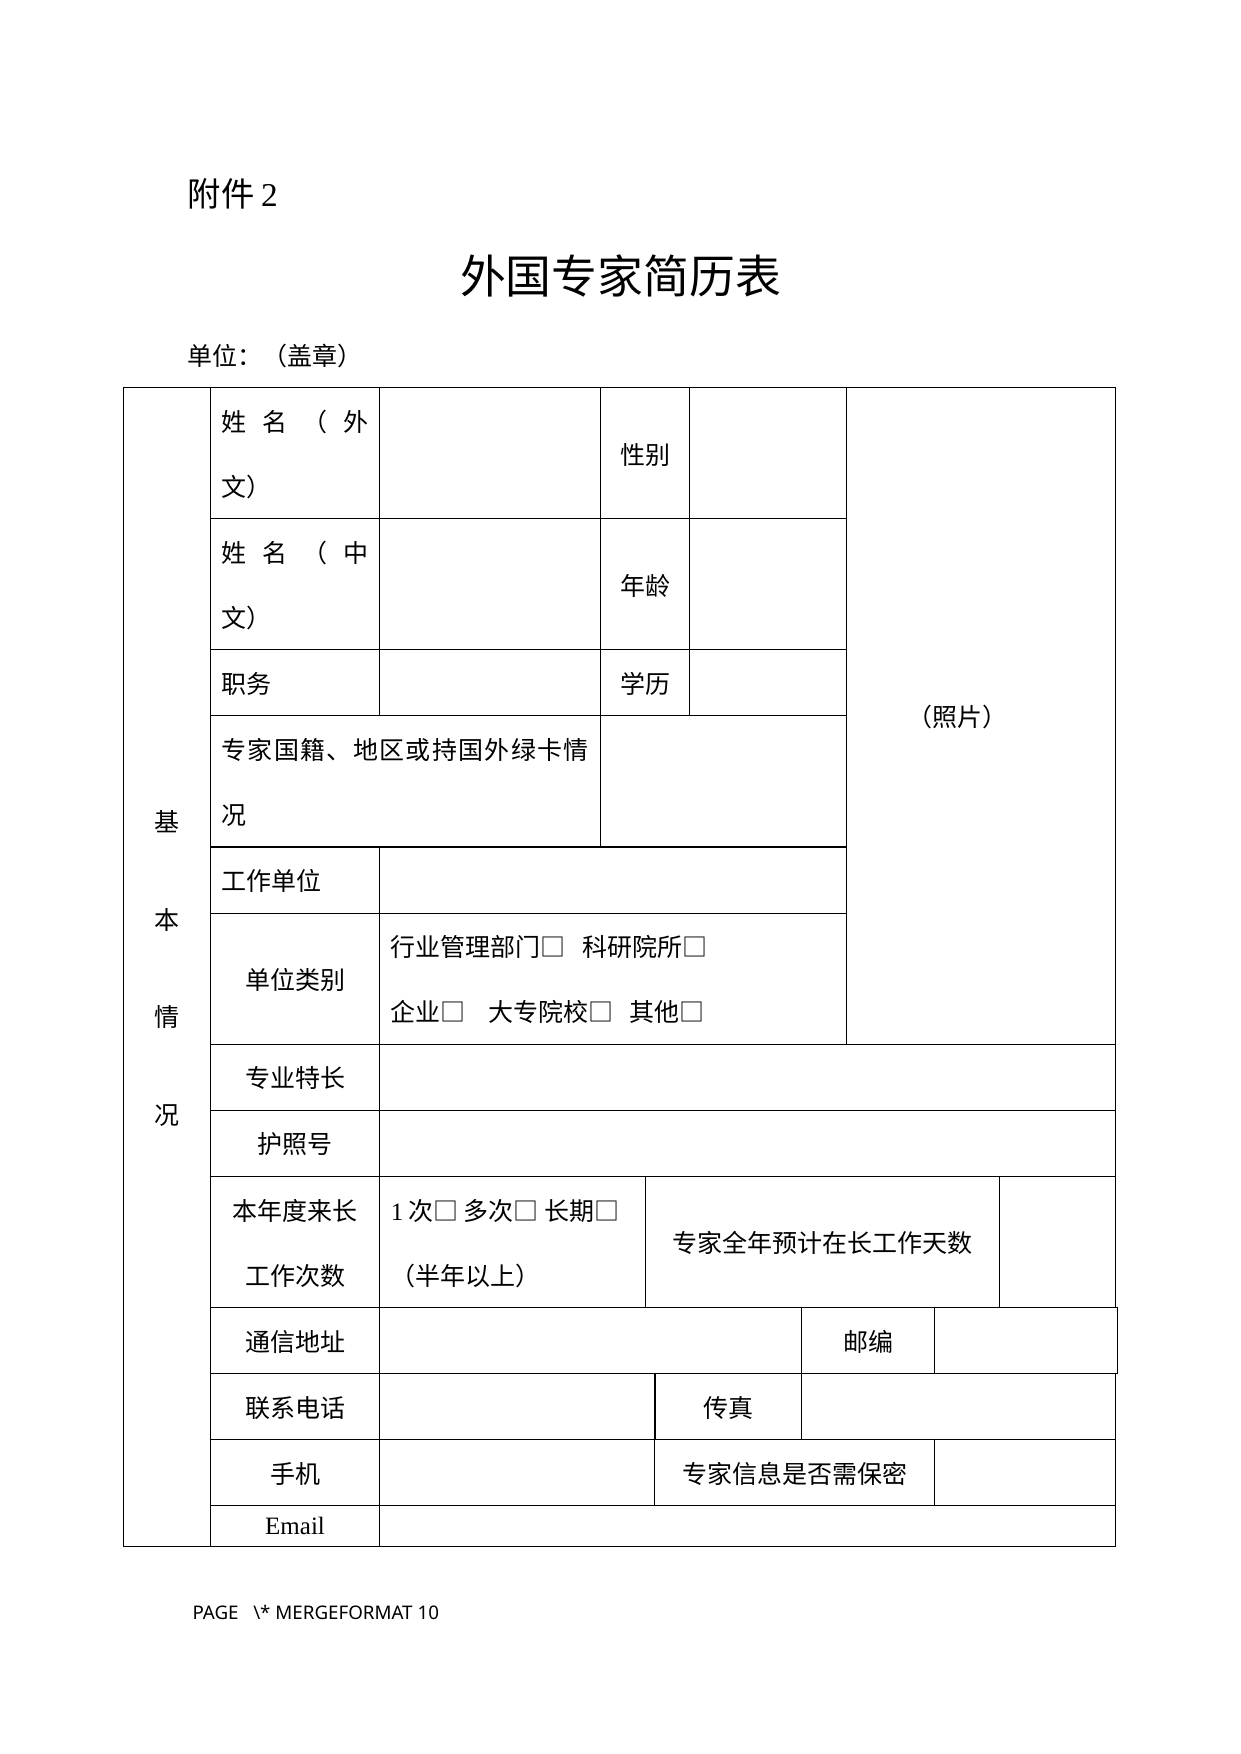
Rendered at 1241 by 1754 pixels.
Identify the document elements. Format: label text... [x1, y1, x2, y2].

table_cell 邮编 [802, 1308, 934, 1373]
table_cell 专家信息是否需保密 [655, 1440, 934, 1505]
table_cell [690, 650, 846, 715]
table_cell [380, 519, 600, 649]
table_cell 1次□ 多次□ 长期□（半年以上） [380, 1177, 645, 1307]
text 单位：（盖章） [187, 322, 1053, 387]
table_cell [380, 1440, 654, 1505]
table_cell Email [211, 1506, 379, 1546]
table_cell [690, 519, 846, 649]
table_header 性别 [601, 388, 689, 518]
table_header [690, 388, 846, 518]
table_cell 工作单位 [211, 848, 379, 912]
table_cell [380, 650, 600, 715]
table_header （照片） [847, 388, 1115, 1043]
table_cell 手机 [211, 1440, 379, 1505]
table_cell [601, 716, 846, 846]
table_cell 通信地址 [211, 1308, 379, 1373]
table_cell 专家全年预计在长工作天数 [646, 1177, 999, 1307]
table_header 姓名（外文） [211, 388, 379, 518]
table_cell 联系电话 [211, 1374, 379, 1439]
table_cell 职务 [211, 650, 379, 715]
table_cell [380, 1045, 1115, 1109]
table_cell 年龄 [601, 519, 689, 649]
table_cell 单位类别 [211, 914, 379, 1043]
table_cell [380, 1374, 654, 1439]
table_cell 学历 [601, 650, 689, 715]
table_cell [935, 1440, 1115, 1505]
table_cell [1000, 1177, 1115, 1307]
table_cell [380, 848, 846, 912]
table_header 基 本 情 况 [124, 388, 210, 1546]
table_cell [935, 1308, 1117, 1373]
table_cell 行业管理部门□ 科研院所□ 企业□ 大专院校□ 其他□ [380, 914, 846, 1043]
table_cell 专家国籍、地区或持国外绿卡情况 [211, 716, 600, 846]
text 附件2 [187, 160, 1053, 225]
table_cell [802, 1374, 1115, 1439]
table_cell 护照号 [211, 1111, 379, 1176]
table_header [380, 388, 600, 518]
table_cell [380, 1111, 1115, 1176]
text 外国专家简历表 [187, 225, 1053, 322]
table_cell [380, 1506, 1115, 1546]
table_cell [380, 1308, 801, 1373]
table_cell 本年度来长工作次数 [211, 1177, 379, 1307]
table_cell 专业特长 [211, 1045, 379, 1109]
table_cell 姓名（中文） [211, 519, 379, 649]
table_cell 传真 [656, 1374, 801, 1439]
